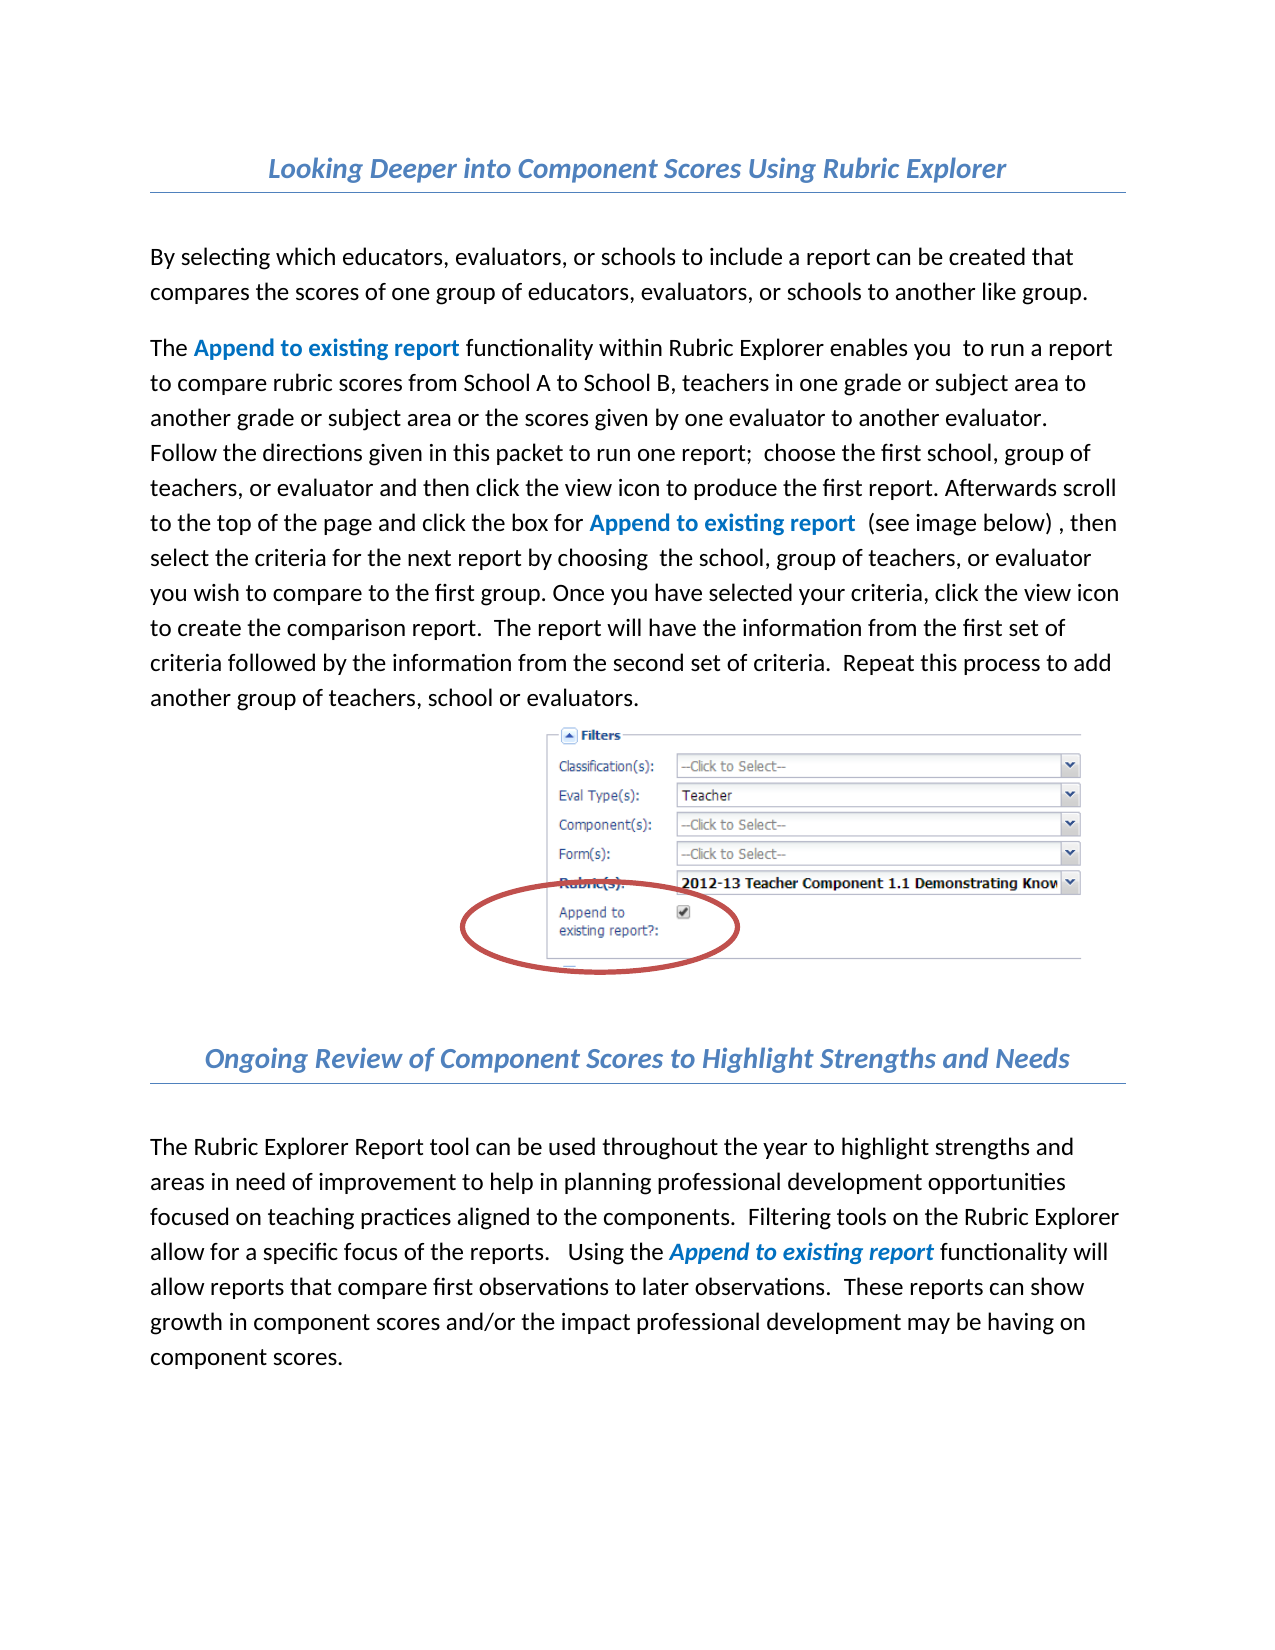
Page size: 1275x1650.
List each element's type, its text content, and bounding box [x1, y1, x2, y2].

text The Rubric Explorer Report tool can be used throughout the year to highlight strengths and areas in need of improvement to help in planning professional development opportunities focused on teaching practices aligned to the components. Filtering tools on the Rubric Explorer allow for a specific focus of the reports. Using the Append to existing report functionality will allow reports that compare first observations to later observations. These reports can show growth in component scores and/or the impact professional development may be having on component scores. [150, 1131, 1125, 1372]
text Ongoing Review of Component Scores to Highlight Strengths and Needs [150, 1040, 1125, 1075]
text The Append to existing report functionality within Rubric Explorer enables you to run a report to compare rubric scores from School A to School B, teachers in one grade or subject area to another grade or subject area or the scores given by one evaluator to another evaluator. Follow the directions given in this packet to run one report; choose the first school, group of teachers, or evaluator and then click the view icon to produce the first report. Afterwards scroll to the top of the page and click the box for Append to existing report (see image below) , then select the criteria for the next report by choosing the school, group of teachers, or evaluator you wish to compare to the first group. Once you have selected your criteria, click the view icon to create the comparison report. The report will have the information from the first set of criteria followed by the information from the second set of criteria. Repeat this process to add another group of teachers, school or evaluators. [150, 332, 1125, 713]
picture [542, 885, 734, 967]
text Looking Deeper into Component Scores Using Rubric Explorer [150, 150, 1125, 186]
text By selecting which educators, evaluators, or schools to include a report can be created that compares the scores of one group of educators, evaluators, or schools to another like group. [150, 241, 1125, 307]
picture [542, 723, 1082, 967]
